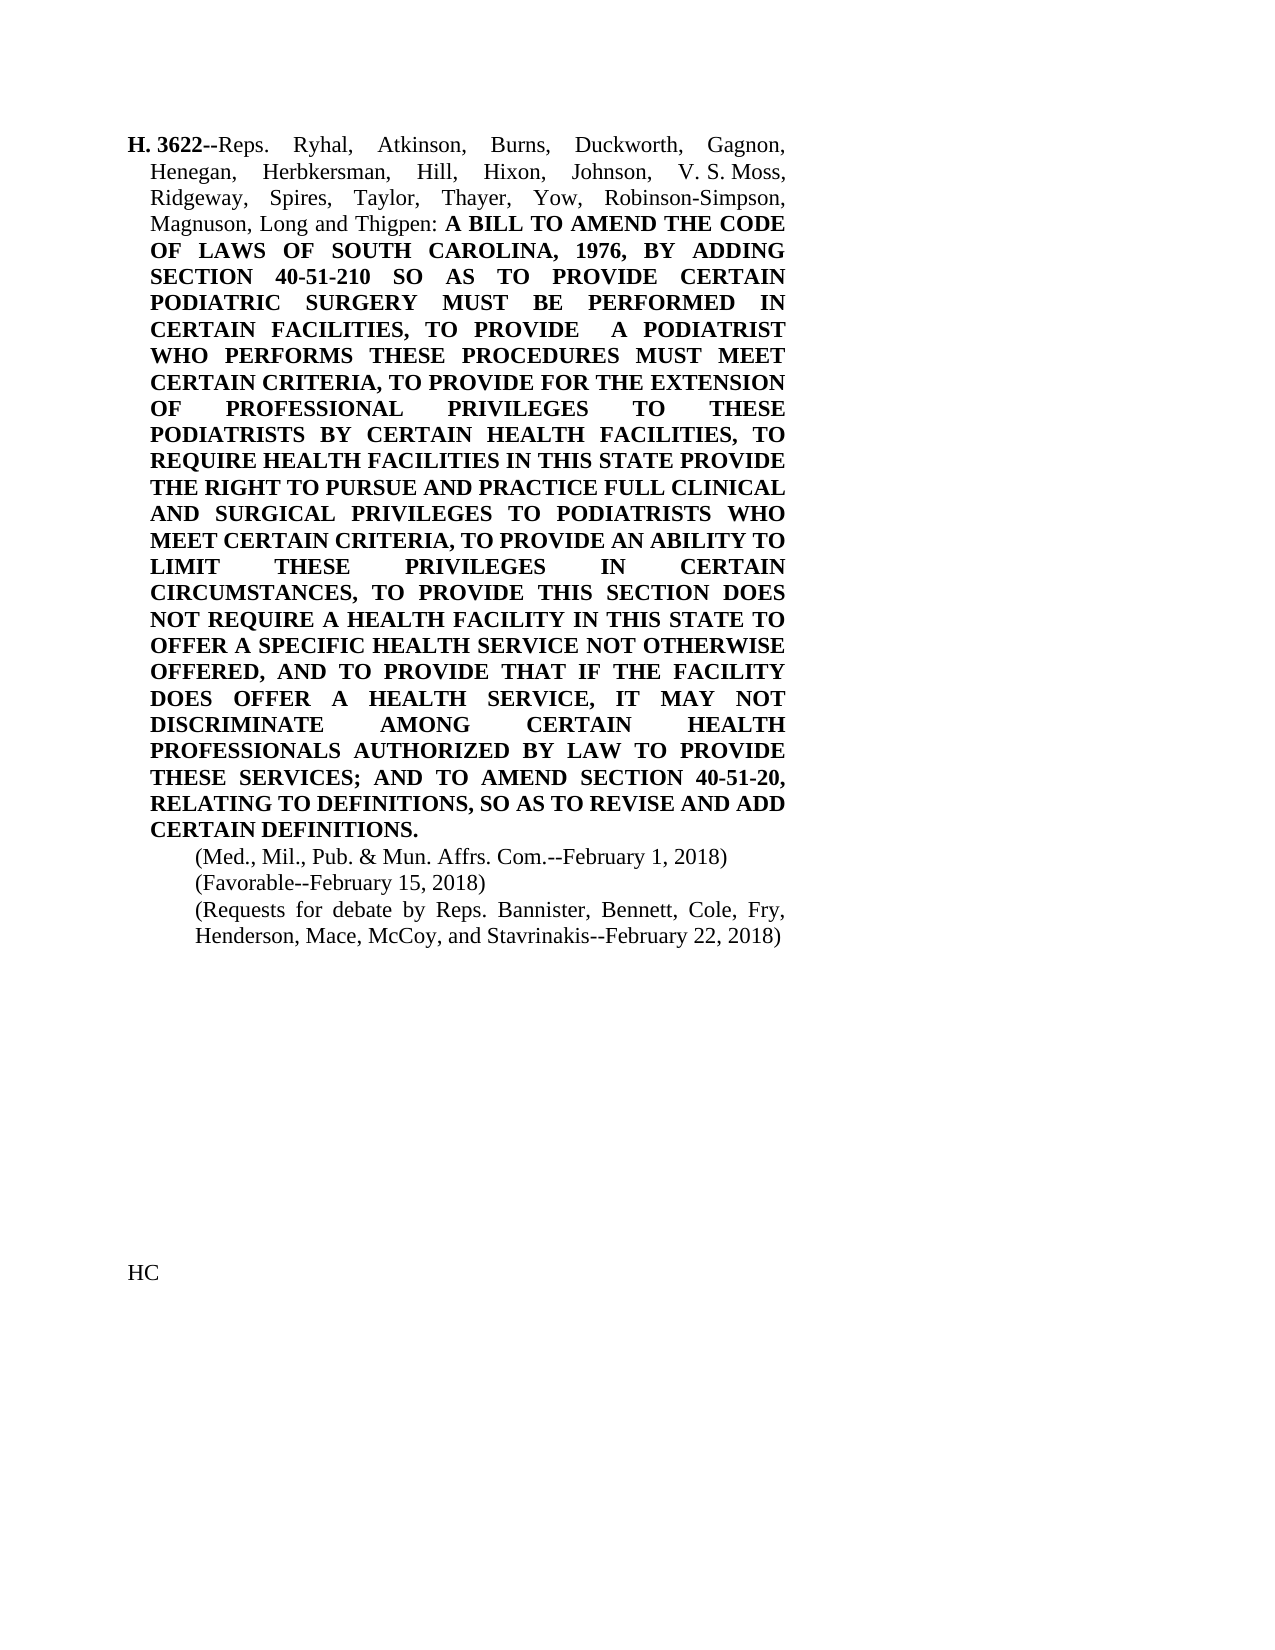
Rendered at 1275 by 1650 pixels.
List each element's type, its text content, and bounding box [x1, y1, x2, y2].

text (Requests for debate by Reps. Bannister, Bennett, Cole, Fry, Henderson, Mace, McCoy, and Stavrinakis--February 22, 2018) [195, 896, 786, 948]
text (Med., Mil., Pub. & Mun. Affrs. Com.--February 1, 2018) [195, 843, 786, 869]
text (Favorable--February 15, 2018) [195, 869, 786, 896]
text H. 3622--Reps. Ryhal, Atkinson, Burns, Duckworth, Gagnon, Henegan, Herbkersman, Hill, Hixon, Johnson, V. S. Moss, Ridgeway, Spires, Taylor, Thayer, Yow, Robinson-Simpson, Magnuson, Long and Thigpen: A BILL TO AMEND THE CODE OF LAWS OF SOUTH CAROLINA, 1976, BY ADDING SECTION 40-51-210 SO AS TO PROVIDE CERTAIN PODIATRIC SURGERY MUST BE PERFORMED IN CERTAIN FACILITIES, TO PROVIDE A PODIATRIST WHO PERFORMS THESE PROCEDURES MUST MEET CERTAIN CRITERIA, TO PROVIDE FOR THE EXTENSION OF PROFESSIONAL PRIVILEGES TO THESE PODIATRISTS BY CERTAIN HEALTH FACILITIES, TO REQUIRE HEALTH FACILITIES IN THIS STATE PROVIDE THE RIGHT TO PURSUE AND PRACTICE FULL CLINICAL AND SURGICAL PRIVILEGES TO PODIATRISTS WHO MEET CERTAIN CRITERIA, TO PROVIDE AN ABILITY TO LIMIT THESE PRIVILEGES IN CERTAIN CIRCUMSTANCES, TO PROVIDE THIS SECTION DOES NOT REQUIRE A HEALTH FACILITY IN THIS STATE TO OFFER A SPECIFIC HEALTH SERVICE NOT OTHERWISE OFFERED, AND TO PROVIDE THAT IF THE FACILITY DOES OFFER A HEALTH SERVICE, IT MAY NOT DISCRIMINATE AMONG CERTAIN HEALTH PROFESSIONALS AUTHORIZED BY LAW TO PROVIDE THESE SERVICES; AND TO AMEND SECTION 40-51-20, RELATING TO DEFINITIONS, SO AS TO REVISE AND ADD CERTAIN DEFINITIONS. [127, 131, 786, 843]
